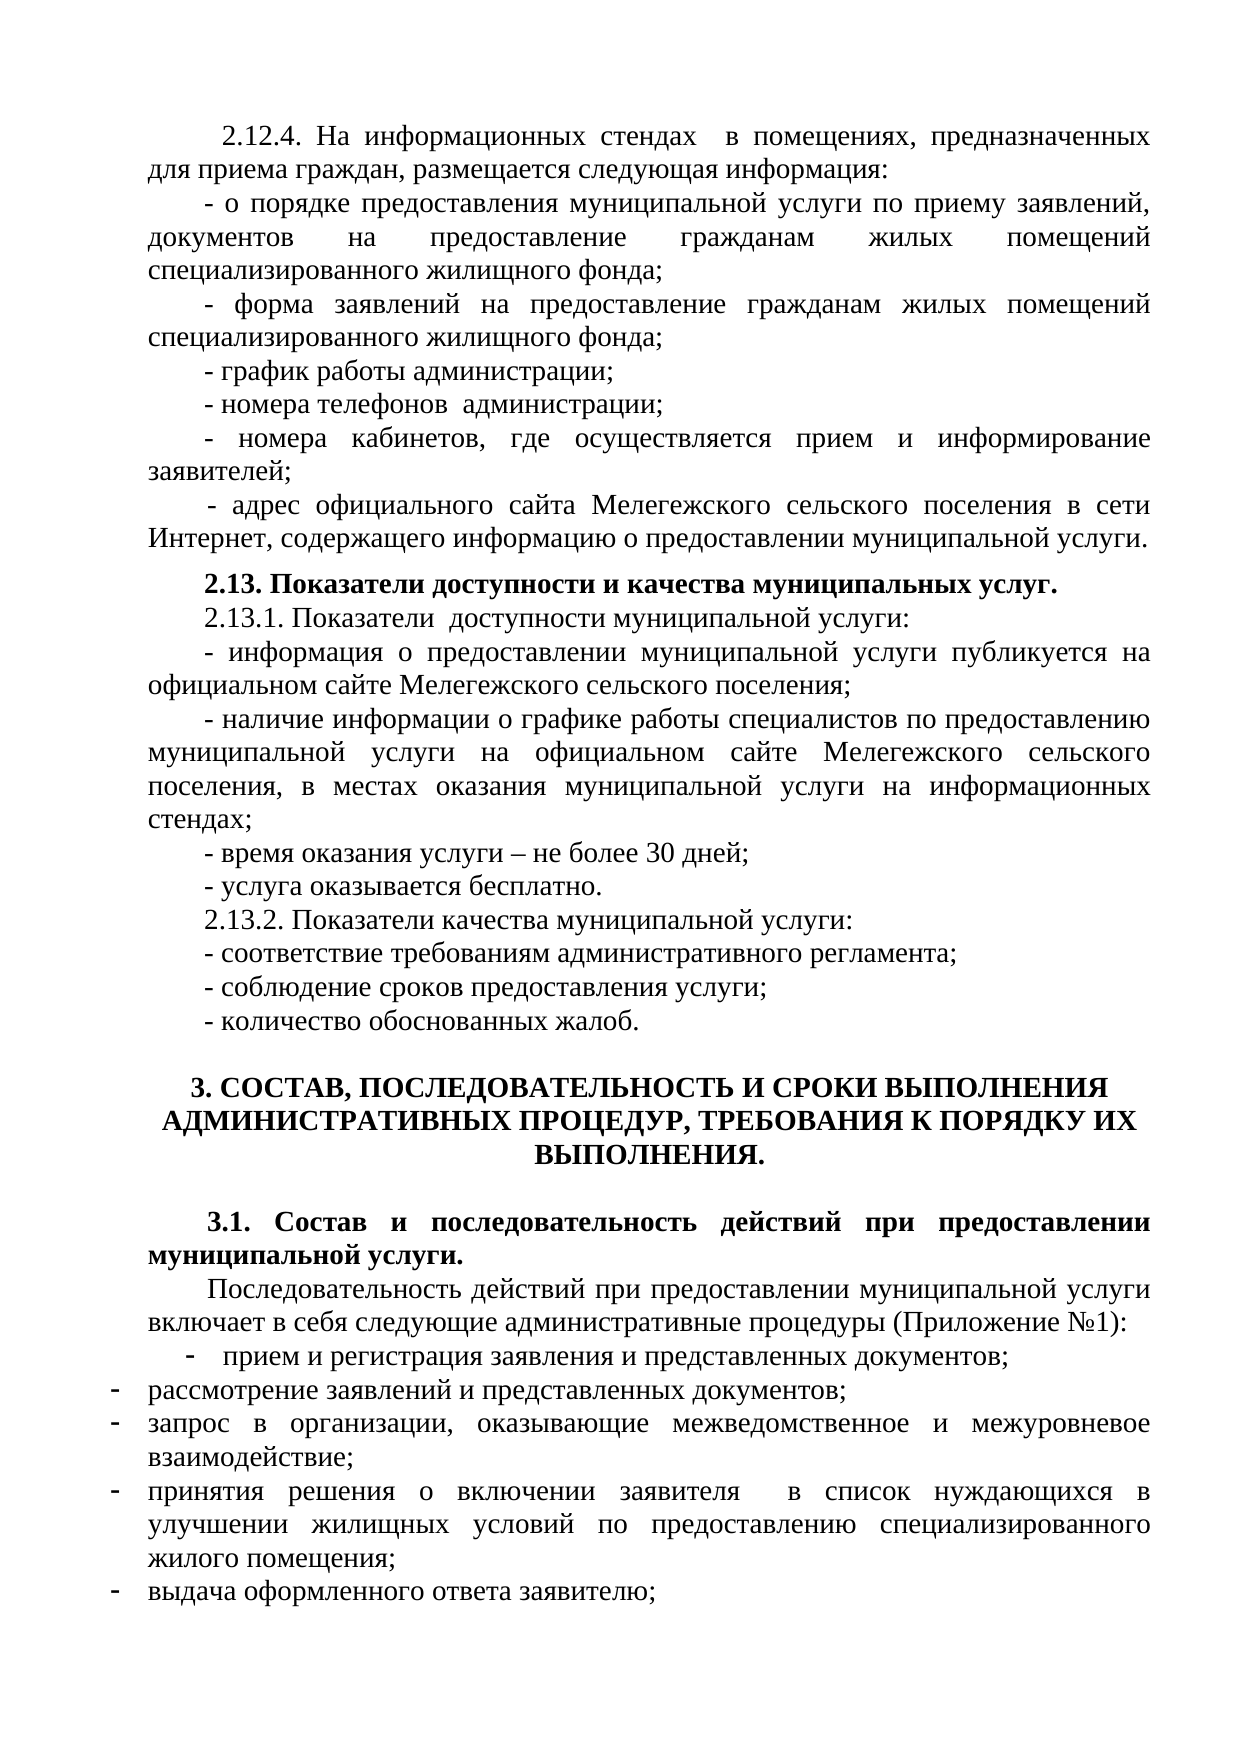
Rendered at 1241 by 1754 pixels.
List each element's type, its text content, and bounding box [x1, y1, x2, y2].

list выдача оформленного ответа заявителю; [110, 1573, 1152, 1607]
text 3.1. Состав и последовательность действий при предоставлении муниципальной услуги. [148, 1204, 1152, 1271]
list принятия решения о включении заявителя в список нуждающихся в улучшении жилищных условий по предоставлению специализированного жилого помещения; [110, 1473, 1152, 1573]
list рассмотрение заявлений и представленных документов; [110, 1372, 1152, 1405]
text - адрес официального сайта Мелегежского сельского поселения в сети Интернет, содержащего информацию о предоставлении муниципальной услуги. [148, 487, 1152, 554]
text - количество обоснованных жалоб. [148, 1003, 1152, 1036]
text - услуга оказывается бесплатно. [148, 868, 1152, 902]
text 2.13.2. Показатели качества муниципальной услуги: [148, 902, 1152, 936]
text - номера телефонов администрации; [148, 386, 1152, 420]
list прием и регистрация заявления и представленных документов; [185, 1338, 1152, 1372]
list запрос в организации, оказывающие межведомственное и межуровневое взаимодействие; [110, 1405, 1152, 1473]
text - наличие информации о графике работы специалистов по предоставлению муниципальной услуги на официальном сайте Мелегежского сельского поселения, в местах оказания муниципальной услуги на информационных стендах; [148, 701, 1152, 835]
text - номера кабинетов, где осуществляется прием и информирование заявителей; [148, 420, 1152, 487]
text Последовательность действий при предоставлении муниципальной услуги включает в себя следующие административные процедуры (Приложение №1): [148, 1271, 1152, 1338]
text 3. СОСТАВ, ПОСЛЕДОВАТЕЛЬНОСТЬ И СРОКИ ВЫПОЛНЕНИЯ АДМИНИСТРАТИВНЫХ ПРОЦЕДУР, ТРЕБОВАНИЯ К ПОРЯДКУ ИХ ВЫПОЛНЕНИЯ. [148, 1070, 1152, 1170]
text - время оказания услуги – не более 30 дней; [148, 835, 1152, 868]
text - информация о предоставлении муниципальной услуги публикуется на официальном сайте Мелегежского сельского поселения; [148, 634, 1152, 701]
text 2.12.4. На информационных стендах в помещениях, предназначенных для приема граждан, размещается следующая информация: [148, 118, 1152, 185]
text - график работы администрации; [148, 353, 1152, 386]
text 2.13. Показатели доступности и качества муниципальных услуг. [148, 567, 1152, 600]
text - соответствие требованиям административного регламента; [148, 936, 1152, 969]
text - форма заявлений на предоставление гражданам жилых помещений специализированного жилищного фонда; [148, 286, 1152, 353]
text 2.13.1. Показатели доступности муниципальной услуги: [148, 600, 1152, 634]
text - о порядке предоставления муниципальной услуги по приему заявлений, документов на предоставление гражданам жилых помещений специализированного жилищного фонда; [148, 185, 1152, 286]
text - соблюдение сроков предоставления услуги; [148, 969, 1152, 1003]
